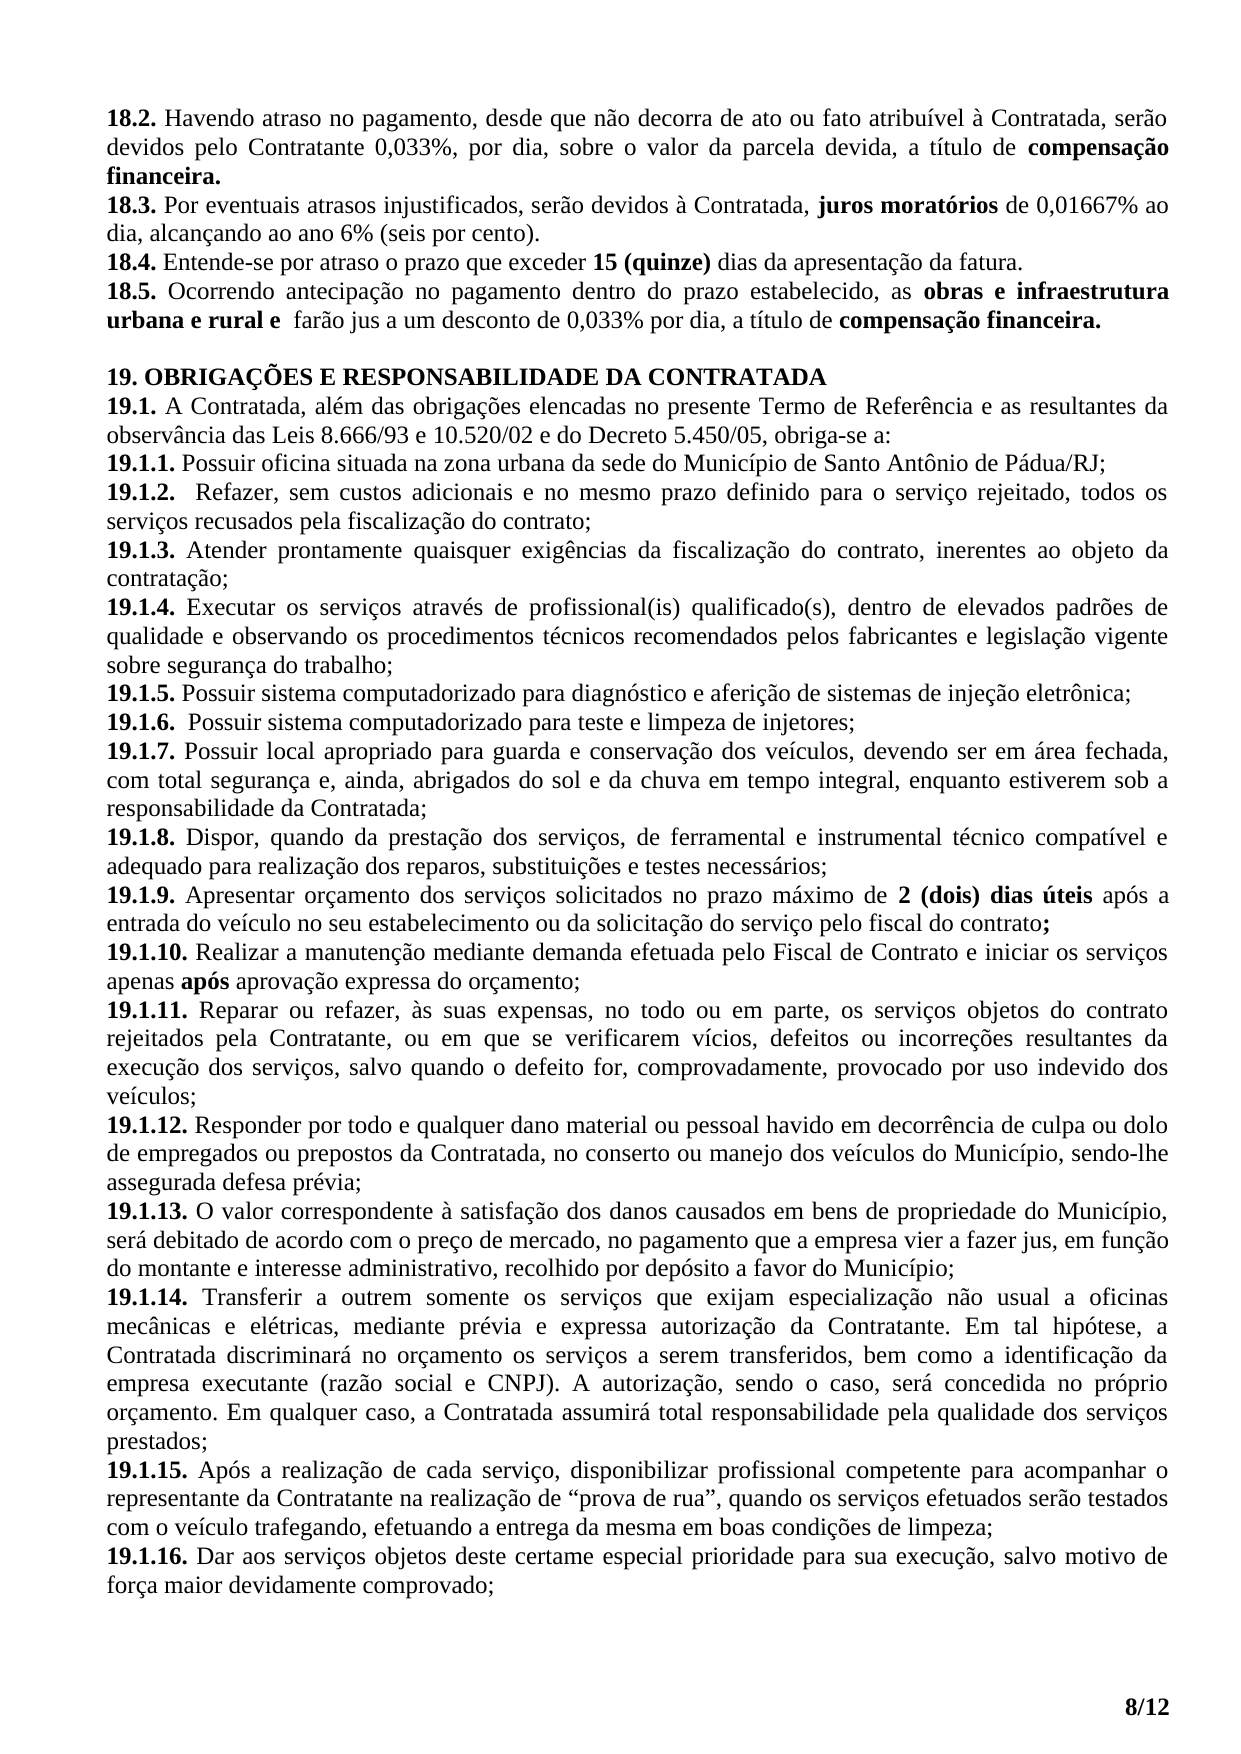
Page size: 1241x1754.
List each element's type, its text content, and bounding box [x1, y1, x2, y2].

text 18.5. Ocorrendo antecipação no pagamento dentro do prazo estabelecido, as obras e infraestrutura urbana e rural e farão jus a um desconto de 0,033% por dia, a título de compensação financeira. [106, 276, 1169, 333]
text 18.2. Havendo atraso no pagamento, desde que não decorra de ato ou fato atribuível à Contratada, serão devidos pelo Contratante 0,033%, por dia, sobre o valor da parcela devida, a título de compensação financeira. [106, 103, 1169, 190]
text 19.1.7. Possuir local apropriado para guarda e conservação dos veículos, devendo ser em área fechada, com total segurança e, ainda, abrigados do sol e da chuva em tempo integral, enquanto estiverem sob a responsabilidade da Contratada; [106, 736, 1169, 822]
text 19.1.6. Possuir sistema computadorizado para teste e limpeza de injetores; [106, 707, 1169, 736]
text 19.1.11. Reparar ou refazer, às suas expensas, no todo ou em parte, os serviços objetos do contrato rejeitados pela Contratante, ou em que se verificarem vícios, defeitos ou incorreções resultantes da execução dos serviços, salvo quando o defeito for, comprovadamente, provocado por uso indevido dos veículos; [106, 995, 1169, 1110]
text 19. OBRIGAÇÕES E RESPONSABILIDADE DA CONTRATADA [106, 362, 1169, 391]
text 19.1.15. Após a realização de cada serviço, disponibilizar profissional competente para acompanhar o representante da Contratante na realização de “prova de rua”, quando os serviços efetuados serão testados com o veículo trafegando, efetuando a entrega da mesma em boas condições de limpeza; [106, 1455, 1169, 1541]
text 19.1.9. Apresentar orçamento dos serviços solicitados no prazo máximo de 2 (dois) dias úteis após a entrada do veículo no seu estabelecimento ou da solicitação do serviço pelo fiscal do contrato; [106, 880, 1169, 937]
text 19.1.2. Refazer, sem custos adicionais e no mesmo prazo definido para o serviço rejeitado, todos os serviços recusados pela fiscalização do contrato; [106, 477, 1169, 535]
text 19.1.5. Possuir sistema computadorizado para diagnóstico e aferição de sistemas de injeção eletrônica; [106, 678, 1169, 707]
text 19.1.8. Dispor, quando da prestação dos serviços, de ferramental e instrumental técnico compatível e adequado para realização dos reparos, substituições e testes necessários; [106, 822, 1169, 880]
text 19.1.16. Dar aos serviços objetos deste certame especial prioridade para sua execução, salvo motivo de força maior devidamente comprovado; [106, 1541, 1169, 1598]
text 19.1.1. Possuir oficina situada na zona urbana da sede do Município de Santo Antônio de Pádua/RJ; [106, 448, 1169, 477]
text 18.3. Por eventuais atrasos injustificados, serão devidos à Contratada, juros moratórios de 0,01667% ao dia, alcançando ao ano 6% (seis por cento). [106, 190, 1169, 247]
text 19.1.4. Executar os serviços através de profissional(is) qualificado(s), dentro de elevados padrões de qualidade e observando os procedimentos técnicos recomendados pelos fabricantes e legislação vigente sobre segurança do trabalho; [106, 592, 1169, 678]
text 19.1.3. Atender prontamente quaisquer exigências da fiscalização do contrato, inerentes ao objeto da contratação; [106, 535, 1169, 592]
text 19.1.14. Transferir a outrem somente os serviços que exijam especialização não usual a oficinas mecânicas e elétricas, mediante prévia e expressa autorização da Contratante. Em tal hipótese, a Contratada discriminará no orçamento os serviços a serem transferidos, bem como a identificação da empresa executante (razão social e CNPJ). A autorização, sendo o caso, será concedida no próprio orçamento. Em qualquer caso, a Contratada assumirá total responsabilidade pela qualidade dos serviços prestados; [106, 1282, 1169, 1455]
text 19.1.13. O valor correspondente à satisfação dos danos causados em bens de propriedade do Município, será debitado de acordo com o preço de mercado, no pagamento que a empresa vier a fazer jus, em função do montante e interesse administrativo, recolhido por depósito a favor do Município; [106, 1196, 1169, 1282]
text 19.1.10. Realizar a manutenção mediante demanda efetuada pelo Fiscal de Contrato e iniciar os serviços apenas após aprovação expressa do orçamento; [106, 937, 1169, 995]
text 18.4. Entende-se por atraso o prazo que exceder 15 (quinze) dias da apresentação da fatura. [106, 247, 1169, 276]
text 19.1.12. Responder por todo e qualquer dano material ou pessoal havido em decorrência de culpa ou dolo de empregados ou prepostos da Contratada, no conserto ou manejo dos veículos do Município, sendo-lhe assegurada defesa prévia; [106, 1110, 1169, 1196]
text 19.1. A Contratada, além das obrigações elencadas no presente Termo de Referência e as resultantes da observância das Leis 8.666/93 e 10.520/02 e do Decreto 5.450/05, obriga-se a: [106, 391, 1169, 448]
